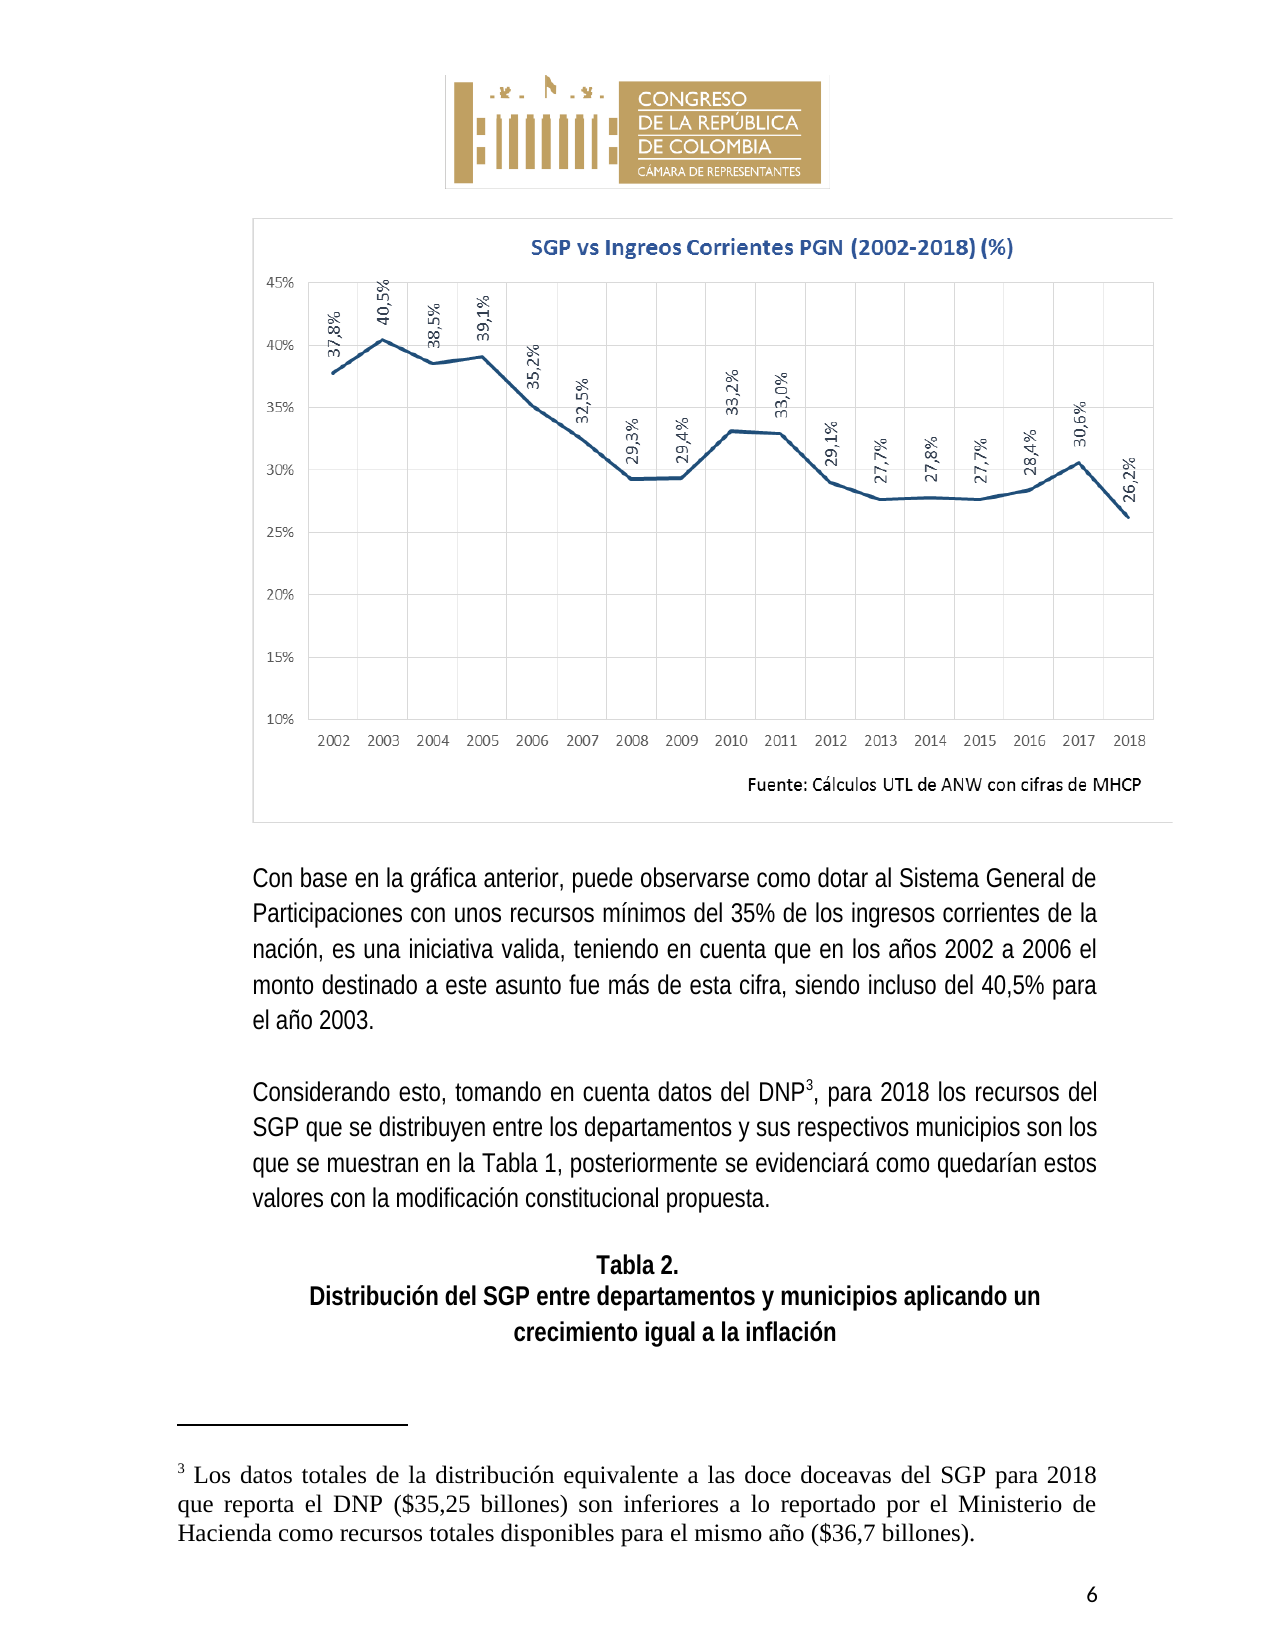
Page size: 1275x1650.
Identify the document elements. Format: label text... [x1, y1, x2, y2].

text Tabla 2. [177, 1249, 1098, 1280]
list Con base en la gráfica anterior, puede observarse como dotar al Sistema General de Participaciones con unos recursos mínimos del 35% de los ingresos corrientes de la nación, es una iniciativa valida, teniendo en cuenta que en los años 2002 a 2006 el monto destinado a este asunto fue más de esta cifra, siendo incluso del 40,5% para el año 2003. [252, 862, 1098, 1035]
list Considerando esto, tomando en cuenta datos del DNP, para 2018 los recursos del SGP que se distribuyen entre los departamentos y sus respectivos municipios son los que se muestran en la Tabla 1, posteriormente se evidenciará como quedarían estos valores con la modificación constitucional propuesta. [252, 1076, 1098, 1213]
picture [445, 75, 830, 189]
list Distribución del SGP entre departamentos y municipios aplicando un crecimiento igual a la inflación [252, 1280, 1098, 1347]
